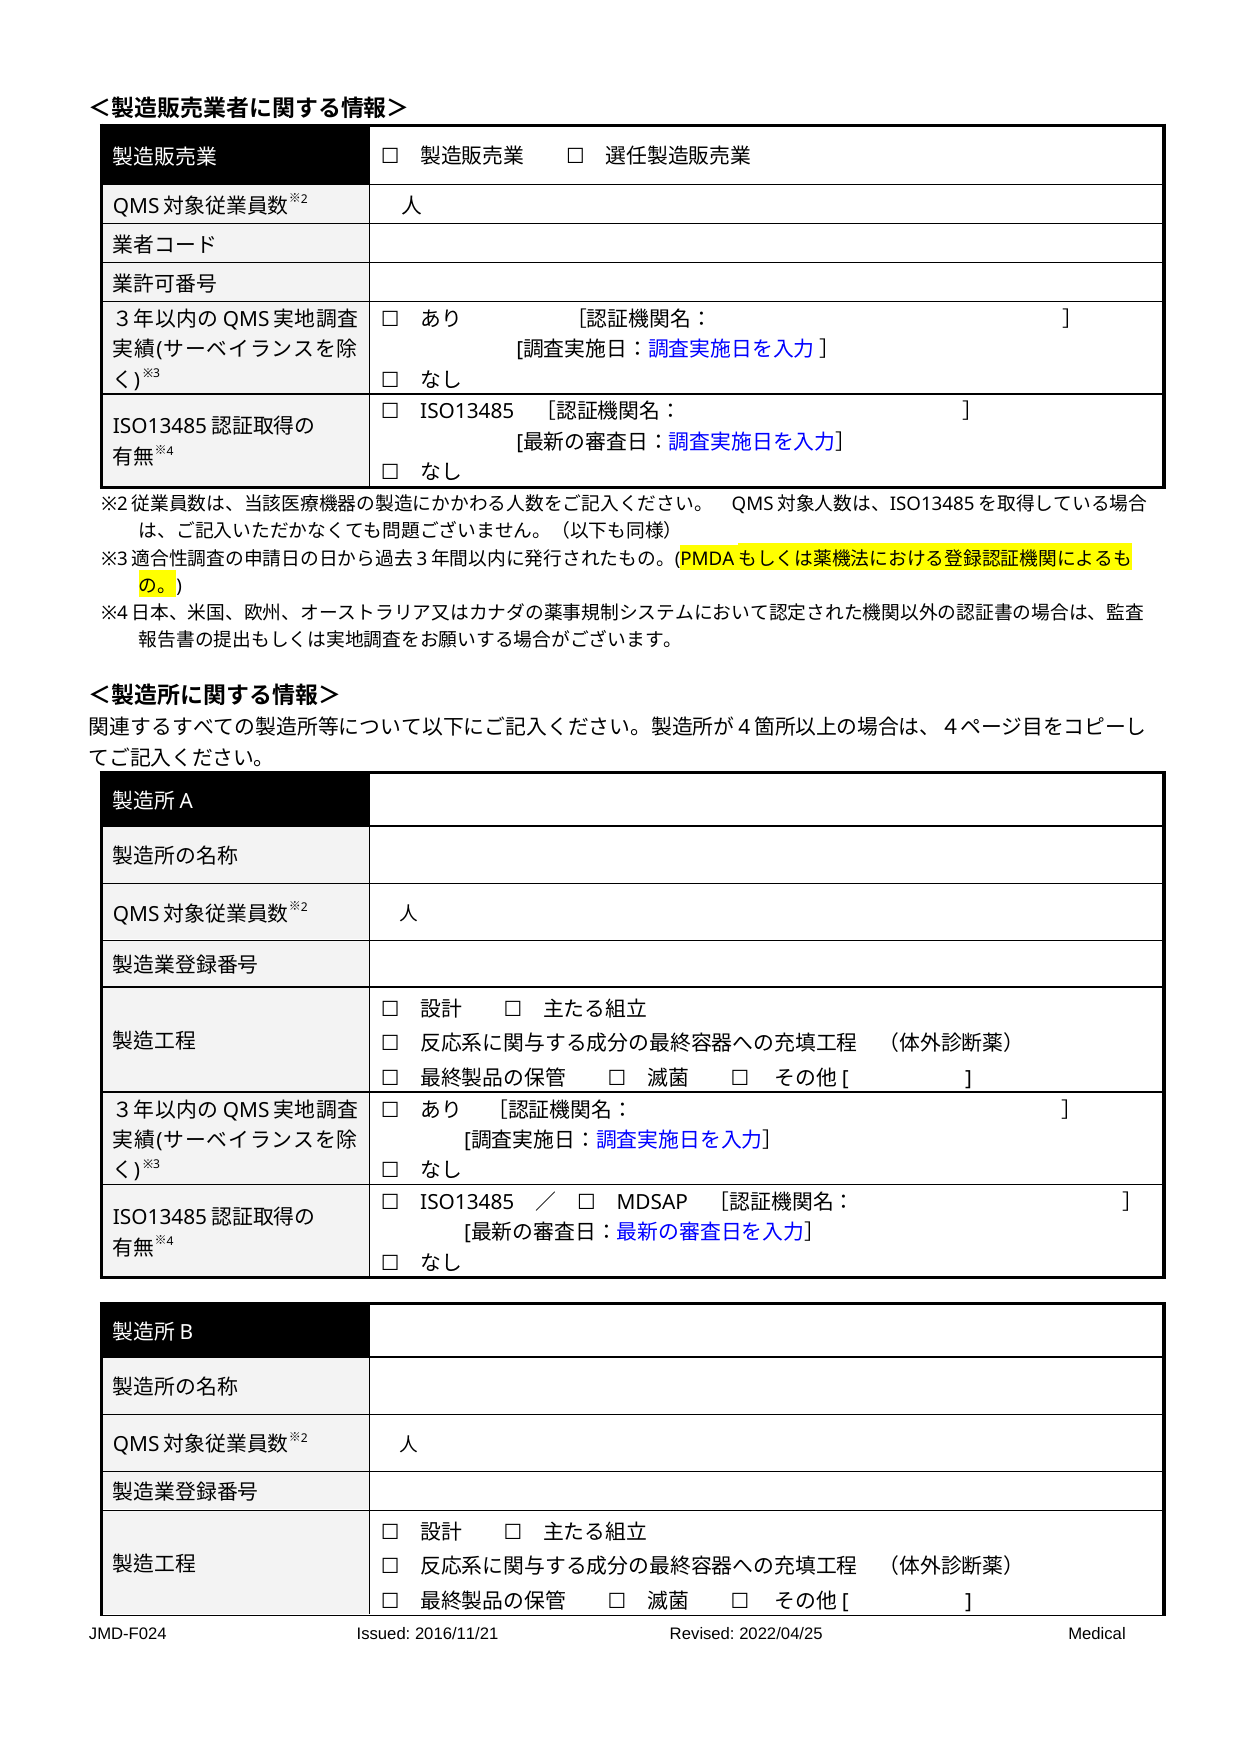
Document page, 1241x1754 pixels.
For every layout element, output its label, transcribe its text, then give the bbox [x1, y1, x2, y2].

text ＜製造所に関する情報＞ [89, 677, 1152, 711]
table_cell QMS対象従業員数※2 [103, 1415, 369, 1471]
table_cell ３年以内のQMS実地調査実績(サーベイランスを除く) ※3 [103, 1093, 369, 1184]
table_cell QMS対象従業員数※2 [103, 884, 369, 939]
table_cell QMS対象従業員数※2 [103, 185, 369, 223]
table_cell ISO13485 ／ MDSAP ［認証機関名： ］ [最新の審査日：］ なし [370, 1185, 1162, 1276]
table_cell あり ［認証機関名： ］ [調査実施日：］ なし [370, 1093, 1162, 1184]
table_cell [370, 1511, 1162, 1614]
text ※3適合性調査の申請日の日から過去3年間以内に発行されたもの。(PMDAもしくは薬機法における登録認証機関によるもの。) [101, 543, 1152, 597]
table_cell 製造工程 [103, 1511, 369, 1614]
table_header 製造所B [103, 1305, 369, 1356]
table_cell 人 [370, 1415, 1162, 1471]
table_cell 設計 主たる組立 反応系に関与する成分の最終容器への充填工程 （体外診断薬） 最終製品の保管 滅菌 その他 [ ] [370, 988, 1162, 1091]
table_cell 製造業登録番号 [103, 941, 369, 986]
text ※2従業員数は、当該医療機器の製造にかかわる人数をご記入ください。 QMS対象人数は、ISO13485を取得している場合は、ご記入いただかなくても問題ございません。（以下も同様） [101, 489, 1152, 543]
table_cell 業許可番号 [103, 263, 369, 301]
table_cell [370, 263, 1162, 301]
table_cell [370, 224, 1162, 262]
table_cell 製造所の名称 [103, 1358, 369, 1414]
table_cell ３年以内のQMS実地調査実績(サーベイランスを除く) ※3 [103, 302, 369, 393]
table_cell あり ［認証機関名： ］ [調査実施日： ］ なし [370, 302, 1162, 393]
table_cell 製造所の名称 [103, 827, 369, 883]
table_cell ISO13485認証取得の 有無※4 [103, 1185, 369, 1276]
text 関連するすべての製造所等について以下にご記入ください。製造所が4箇所以上の場合は、４ページ目をコピーしてご記入ください。 [89, 711, 1152, 771]
table_cell 人 [370, 884, 1162, 939]
table_header 製造販売業 [103, 127, 369, 184]
table_cell 製造工程 [103, 988, 369, 1091]
table_cell 業者コード [103, 224, 369, 262]
table_cell ISO13485認証取得の 有無※4 [103, 395, 369, 486]
table_cell [370, 1358, 1162, 1414]
table_header [370, 1305, 1162, 1356]
text ※4日本、米国、欧州、オーストラリア又はカナダの薬事規制システムにおいて認定された機関以外の認証書の場合は、監査報告書の提出もしくは実地調査をお願いする場合がございます。 [101, 597, 1152, 652]
table_cell [370, 941, 1162, 986]
text ＜製造販売業者に関する情報＞ [89, 90, 1152, 123]
table_cell [370, 1472, 1162, 1509]
table_cell ISO13485 ［認証機関名： ］ [最新の審査日：］ なし [370, 395, 1162, 486]
table_cell 製造業登録番号 [103, 1472, 369, 1509]
table_header 製造所A [103, 774, 369, 825]
table_header [370, 774, 1162, 825]
table_cell 人 [370, 185, 1162, 223]
table_header 製造販売業 選任製造販売業 [370, 127, 1162, 184]
table_cell [370, 827, 1162, 883]
